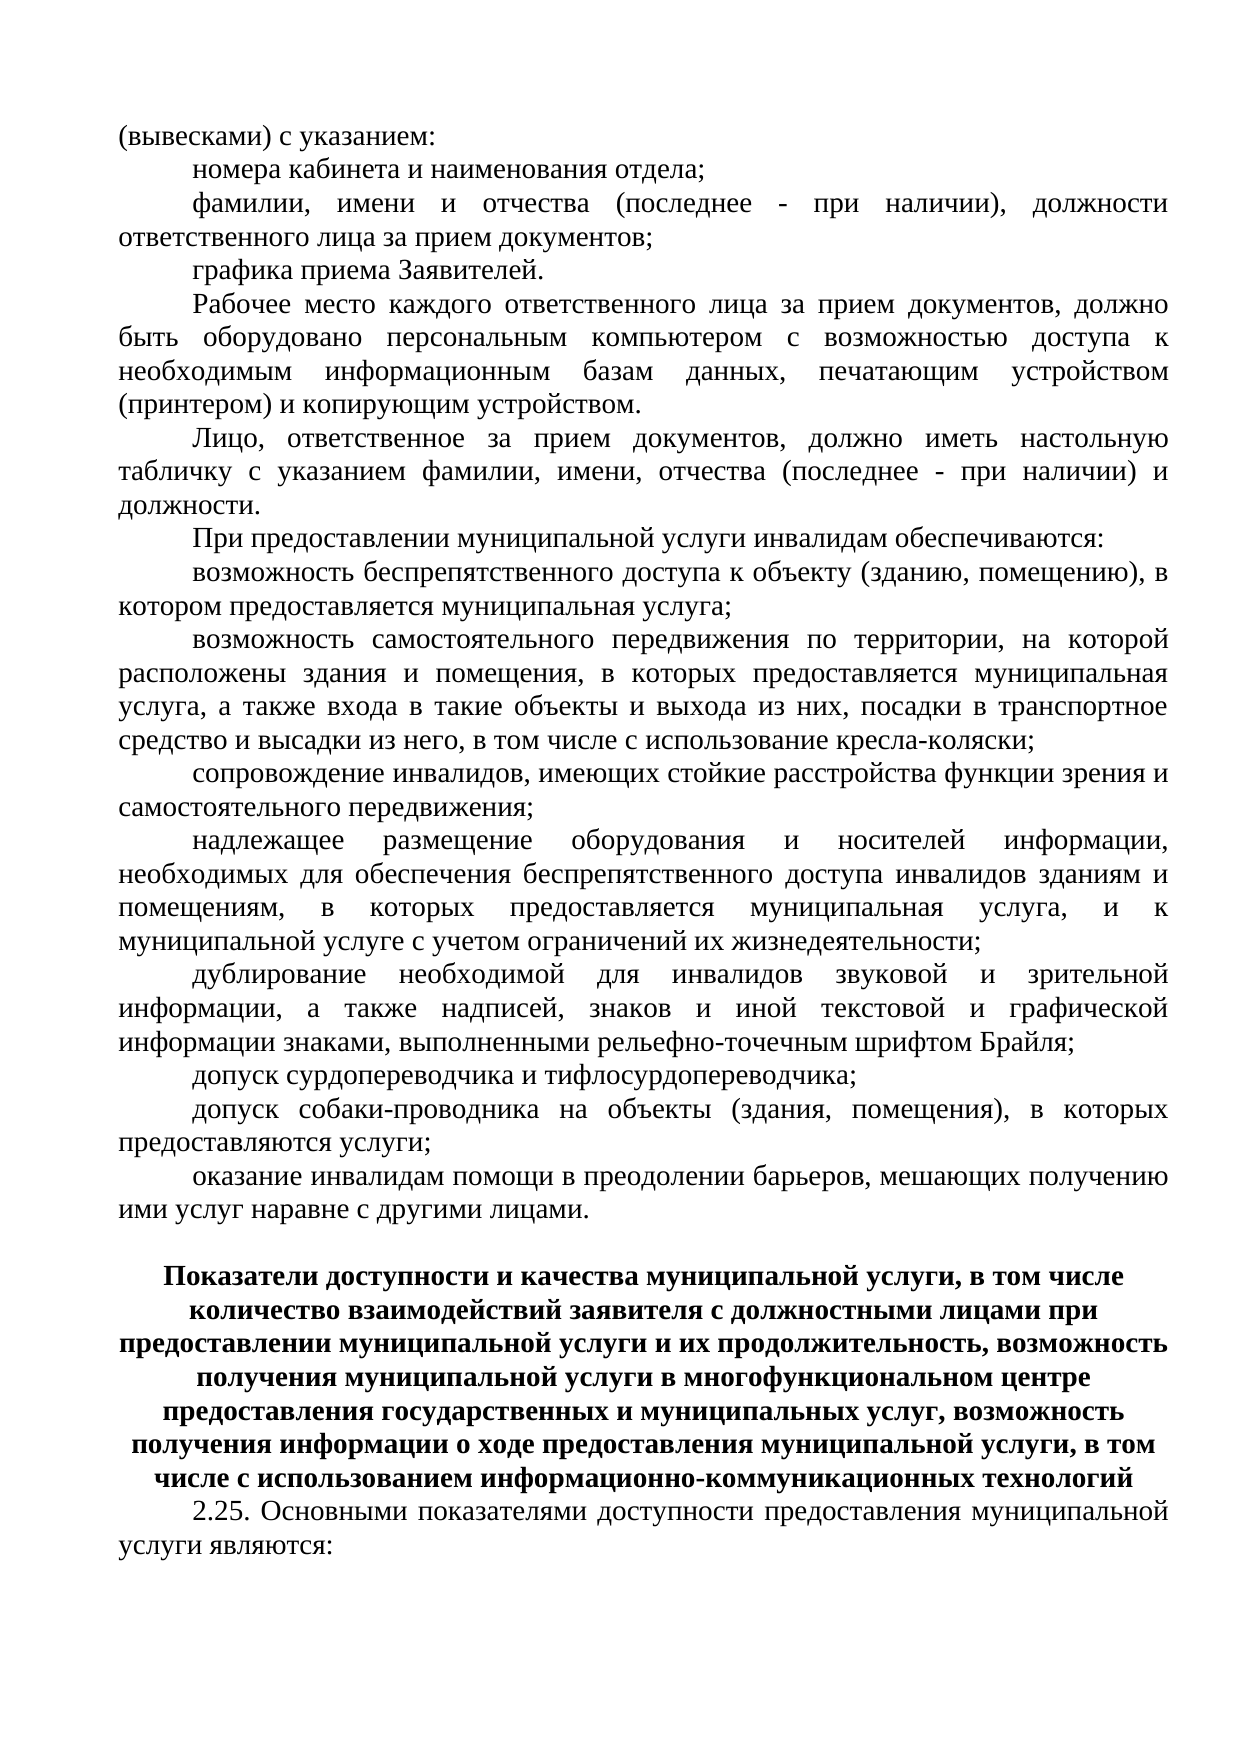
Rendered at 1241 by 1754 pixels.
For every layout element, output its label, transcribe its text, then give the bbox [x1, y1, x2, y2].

text допуск сурдопереводчика и тифлосурдопереводчика; [118, 1057, 1169, 1091]
text номера кабинета и наименования отдела; [118, 152, 1169, 185]
text возможность самостоятельного передвижения по территории, на которой расположены здания и помещения, в которых предоставляется муниципальная услуга, а также входа в такие объекты и выхода из них, посадки в транспортное средство и высадки из него, в том числе с использование кресла-коляски; [118, 621, 1169, 755]
text При предоставлении муниципальной услуги инвалидам обеспечиваются: [118, 521, 1169, 554]
text возможность беспрепятственного доступа к объекту (зданию, помещению), в котором предоставляется муниципальная услуга; [118, 554, 1169, 621]
text Лицо, ответственное за прием документов, должно иметь настольную табличку с указанием фамилии, имени, отчества (последнее - при наличии) и должности. [118, 420, 1169, 521]
text допуск собаки-проводника на объекты (здания, помещения), в которых предоставляются услуги; [118, 1091, 1169, 1158]
text сопровождение инвалидов, имеющих стойкие расстройства функции зрения и самостоятельного передвижения; [118, 755, 1169, 822]
text 2.25. Основными показателями доступности предоставления муниципальной услуги являются: [118, 1493, 1169, 1560]
text графика приема Заявителей. [118, 252, 1169, 286]
text фамилии, имени и отчества (последнее - при наличии), должности ответственного лица за прием документов; [118, 185, 1169, 252]
text дублирование необходимой для инвалидов звуковой и зрительной информации, а также надписей, знаков и иной текстовой и графической информации знаками, выполненными рельефно-точечным шрифтом Брайля; [118, 957, 1169, 1057]
text надлежащее размещение оборудования и носителей информации, необходимых для обеспечения беспрепятственного доступа инвалидов зданиям и помещениям, в которых предоставляется муниципальная услуга, и к муниципальной услуге с учетом ограничений их жизнедеятельности; [118, 822, 1169, 957]
text оказание инвалидам помощи в преодолении барьеров, мешающих получению ими услуг наравне с другими лицами. [118, 1158, 1169, 1225]
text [118, 118, 1169, 152]
text Рабочее место каждого ответственного лица за прием документов, должно быть оборудовано персональным компьютером с возможностью доступа к необходимым информационным базам данных, печатающим устройством (принтером) и копирующим устройством. [118, 286, 1169, 420]
text Показатели доступности и качества муниципальной услуги, в том числе количество взаимодействий заявителя с должностными лицами при предоставлении муниципальной услуги и их продолжительность, возможность получения муниципальной услуги в многофункциональном центре предоставления государственных и муниципальных услуг, возможность получения информации о ходе предоставления муниципальной услуги, в том числе с использованием информационно-коммуникационных технологий [118, 1258, 1169, 1493]
